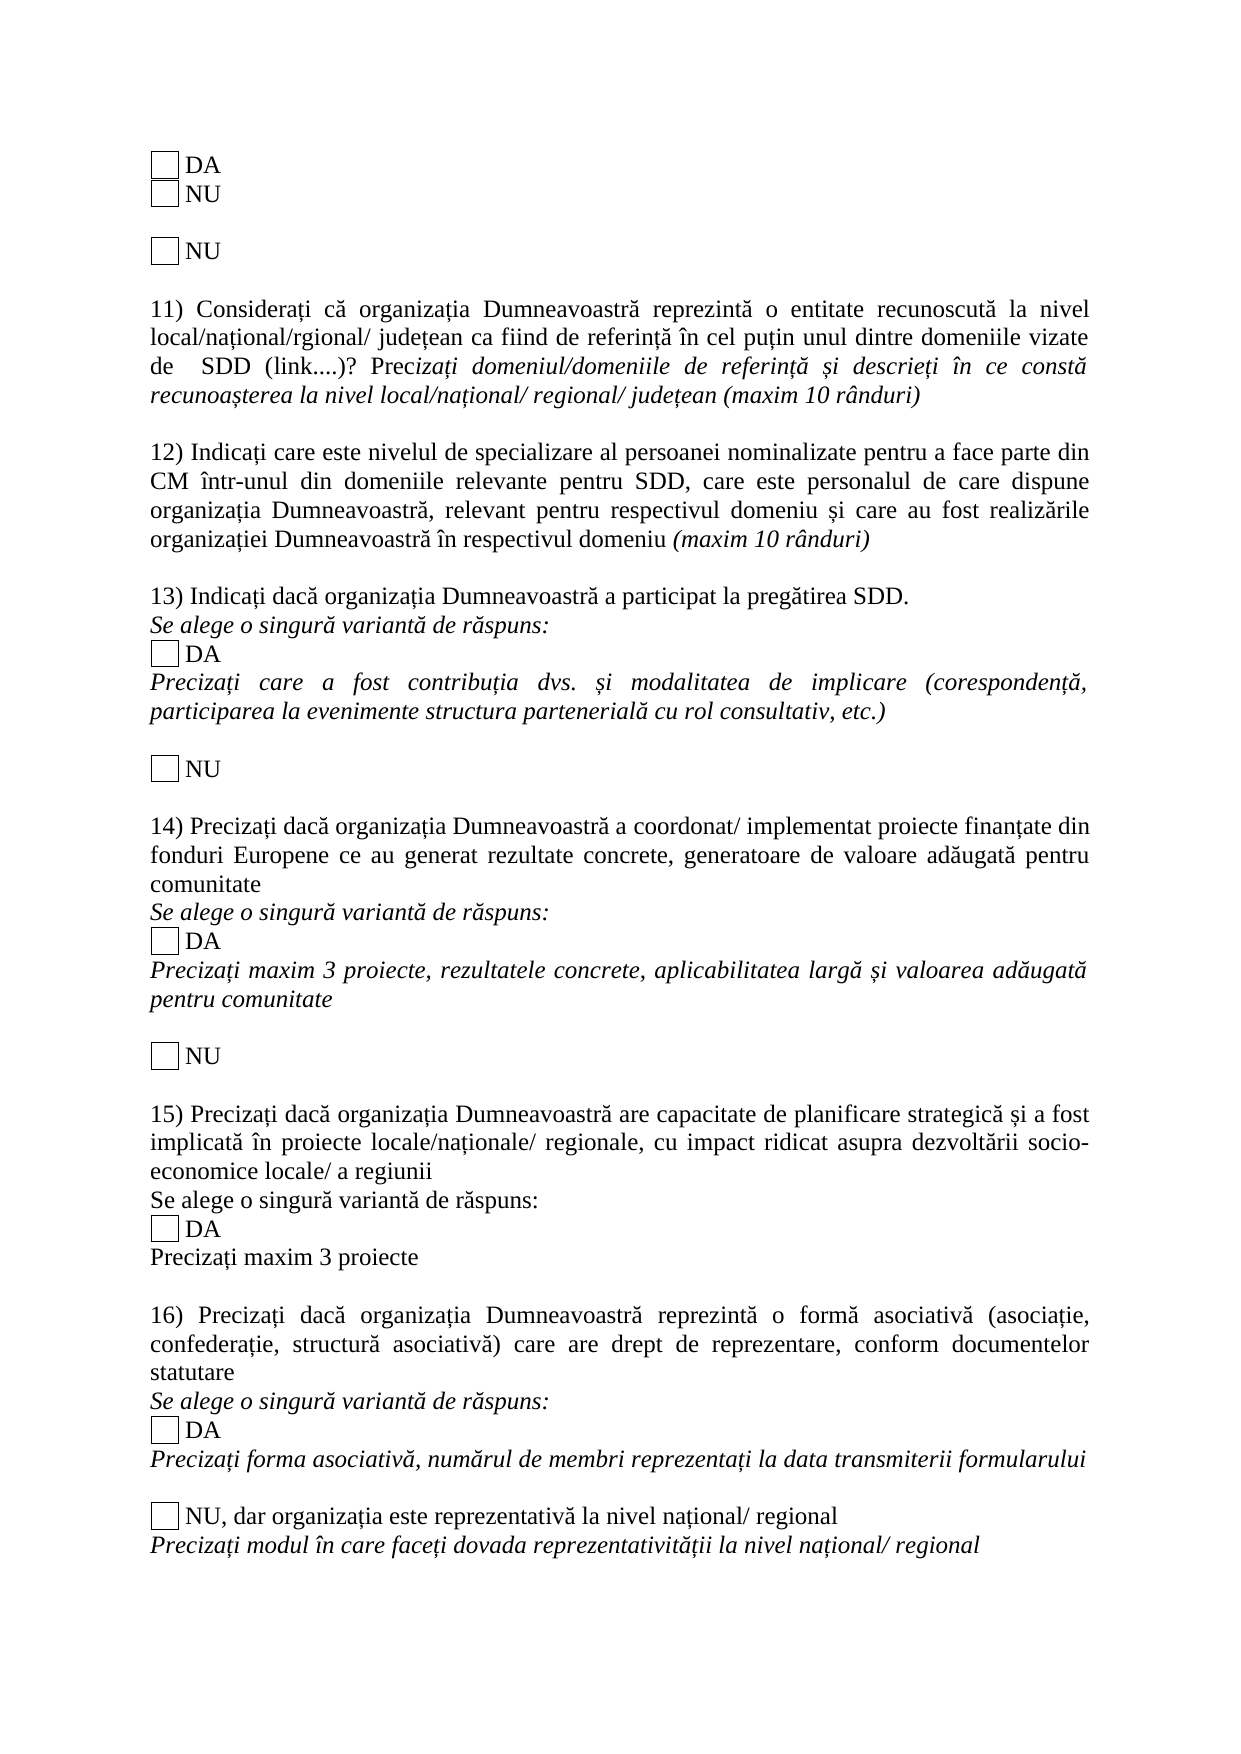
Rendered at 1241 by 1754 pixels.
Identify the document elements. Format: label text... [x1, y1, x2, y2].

text NU [150, 1041, 1090, 1070]
text NU, dar organizația este reprezentativă la nivel național/ regional [150, 1501, 1090, 1530]
text 16) Precizați dacă organizația Dumneavoastră reprezintă o formă asociativă (asociație, confederație, structură asociativă) care are drept de reprezentare, conform documentelor statutare [150, 1300, 1090, 1386]
text 11) Considerați că organizația Dumneavoastră reprezintă o entitate recunoscută la nivel local/național/rgional/ județean ca fiind de referință în cel puțin unul dintre domeniile vizate de SDD (link....)? Precizați domeniul/domeniile de referință și descrieți în ce constă recunoașterea la nivel local/național/ regional/ județean (maxim 10 rânduri) [150, 294, 1090, 409]
text NU [150, 179, 1090, 207]
text 15) Precizați dacă organizația Dumneavoastră are capacitate de planificare strategică și a fost implicată în proiecte locale/naționale/ regionale, cu impact ridicat asupra dezvoltării socio-economice locale/ a regiunii [150, 1099, 1090, 1185]
text Precizați care a fost contribuția dvs. și modalitatea de implicare (corespondență, participarea la evenimente structura partenerială cu rol consultativ, etc.) [150, 667, 1090, 725]
text Se alege o singură variantă de răspuns: [150, 897, 1090, 926]
text DA [150, 639, 1090, 667]
text DA [150, 1415, 1090, 1444]
text Se alege o singură variantă de răspuns: [150, 1386, 1090, 1415]
text Se alege o singură variantă de răspuns: [150, 610, 1090, 639]
text NU [150, 754, 1090, 782]
text Precizați maxim 3 proiecte, rezultatele concrete, aplicabilitatea largă și valoarea adăugată pentru comunitate [150, 955, 1090, 1012]
text 13) Indicați dacă organizația Dumneavoastră a participat la pregătirea SDD. [150, 581, 1090, 610]
text DA [150, 1214, 1090, 1242]
text Precizați forma asociativă, numărul de membri reprezentați la data transmiterii formularului [150, 1444, 1090, 1472]
text 12) Indicați care este nivelul de specializare al persoanei nominalizate pentru a face parte din CM într-unul din domeniile relevante pentru SDD, care este personalul de care dispune organizația Dumneavoastră, relevant pentru respectivul domeniu și care au fost realizările organizației Dumneavoastră în respectivul domeniu (maxim 10 rânduri) [150, 437, 1090, 552]
text 14) Precizați dacă organizația Dumneavoastră a coordonat/ implementat proiecte finanțate din fonduri Europene ce au generat rezultate concrete, generatoare de valoare adăugată pentru comunitate [150, 811, 1090, 897]
text Precizați modul în care faceți dovada reprezentativității la nivel național/ regional [150, 1530, 1090, 1559]
text NU [150, 236, 1090, 265]
text DA [150, 150, 1090, 179]
text Se alege o singură variantă de răspuns: [150, 1185, 1090, 1214]
text Precizați maxim 3 proiecte [150, 1242, 1090, 1271]
text DA [150, 926, 1090, 955]
